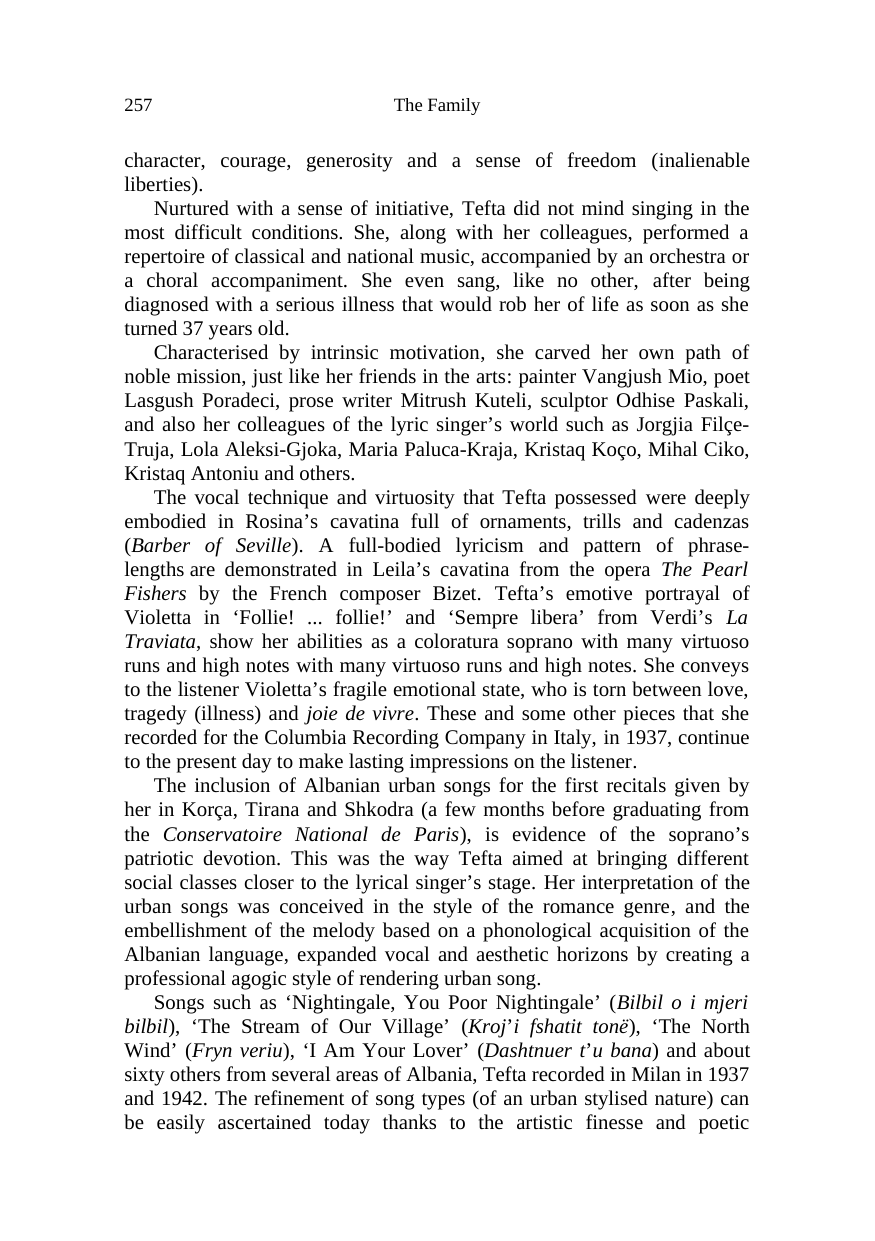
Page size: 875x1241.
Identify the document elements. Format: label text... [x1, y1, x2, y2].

text Nurtured with a sense of initiative, Tefta did not mind singing in the most difficult conditions. She, along with her colleagues, performed a repertoire of classical and national music, accompanied by an orchestra or a choral accompaniment. She even sang, like no other, after being diagnosed with a serious illness that would rob her of life as soon as she turned 37 years old. [124, 196, 750, 340]
text Characterised by intrinsic motivation, she carved her own path of noble mission, just like her friends in the arts: painter Vangjush Mio, poet Lasgush Poradeci, prose writer Mitrush Kuteli, sculptor Odhise Paskali, and also her colleagues of the lyric singer’s world such as Jorgjia Filçe-Truja, Lola Aleksi-Gjoka, Maria Paluca-Kraja, Kristaq Koço, Mihal Ciko, Kristaq Antoniu and others. [124, 340, 750, 484]
text The inclusion of Albanian urban songs for the first recitals given by her in Korça, Tirana and Shkodra (a few months before graduating from the Conservatoire National de Paris), is evidence of the soprano’s patriotic devotion. This was the way Tefta aimed at bringing different social classes closer to the lyrical singer’s stage. Her interpretation of the urban songs was conceived in the style of the romance genre, and the embellishment of the melody based on a phonological acquisition of the Albanian language, expanded vocal and aesthetic horizons by creating a professional agogic style of rendering urban song. [124, 773, 750, 990]
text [124, 990, 750, 1134]
text The vocal technique and virtuosity that Tefta possessed were deeply embodied in Rosina’s cavatina full of ornaments, trills and cadenzas (Barber of Seville). A full-bodied lyricism and pattern of phrase-lengths are demonstrated in Leila’s cavatina from the opera The Pearl Fishers by the French composer Bizet. Tefta’s emotive portrayal of Violetta in ‘Follie! ... follie!’ and ‘Sempre libera’ from Verdi’s La Traviata, show her abilities as a coloratura soprano with many virtuoso runs and high notes with many virtuoso runs and high notes. She conveys to the listener Violetta’s fragile emotional state, who is torn between love, tragedy (illness) and joie de vivre. These and some other pieces that she recorded for the Columbia Recording Company in Italy, in 1937, continue to the present day to make lasting impressions on the listener. [124, 484, 750, 653]
